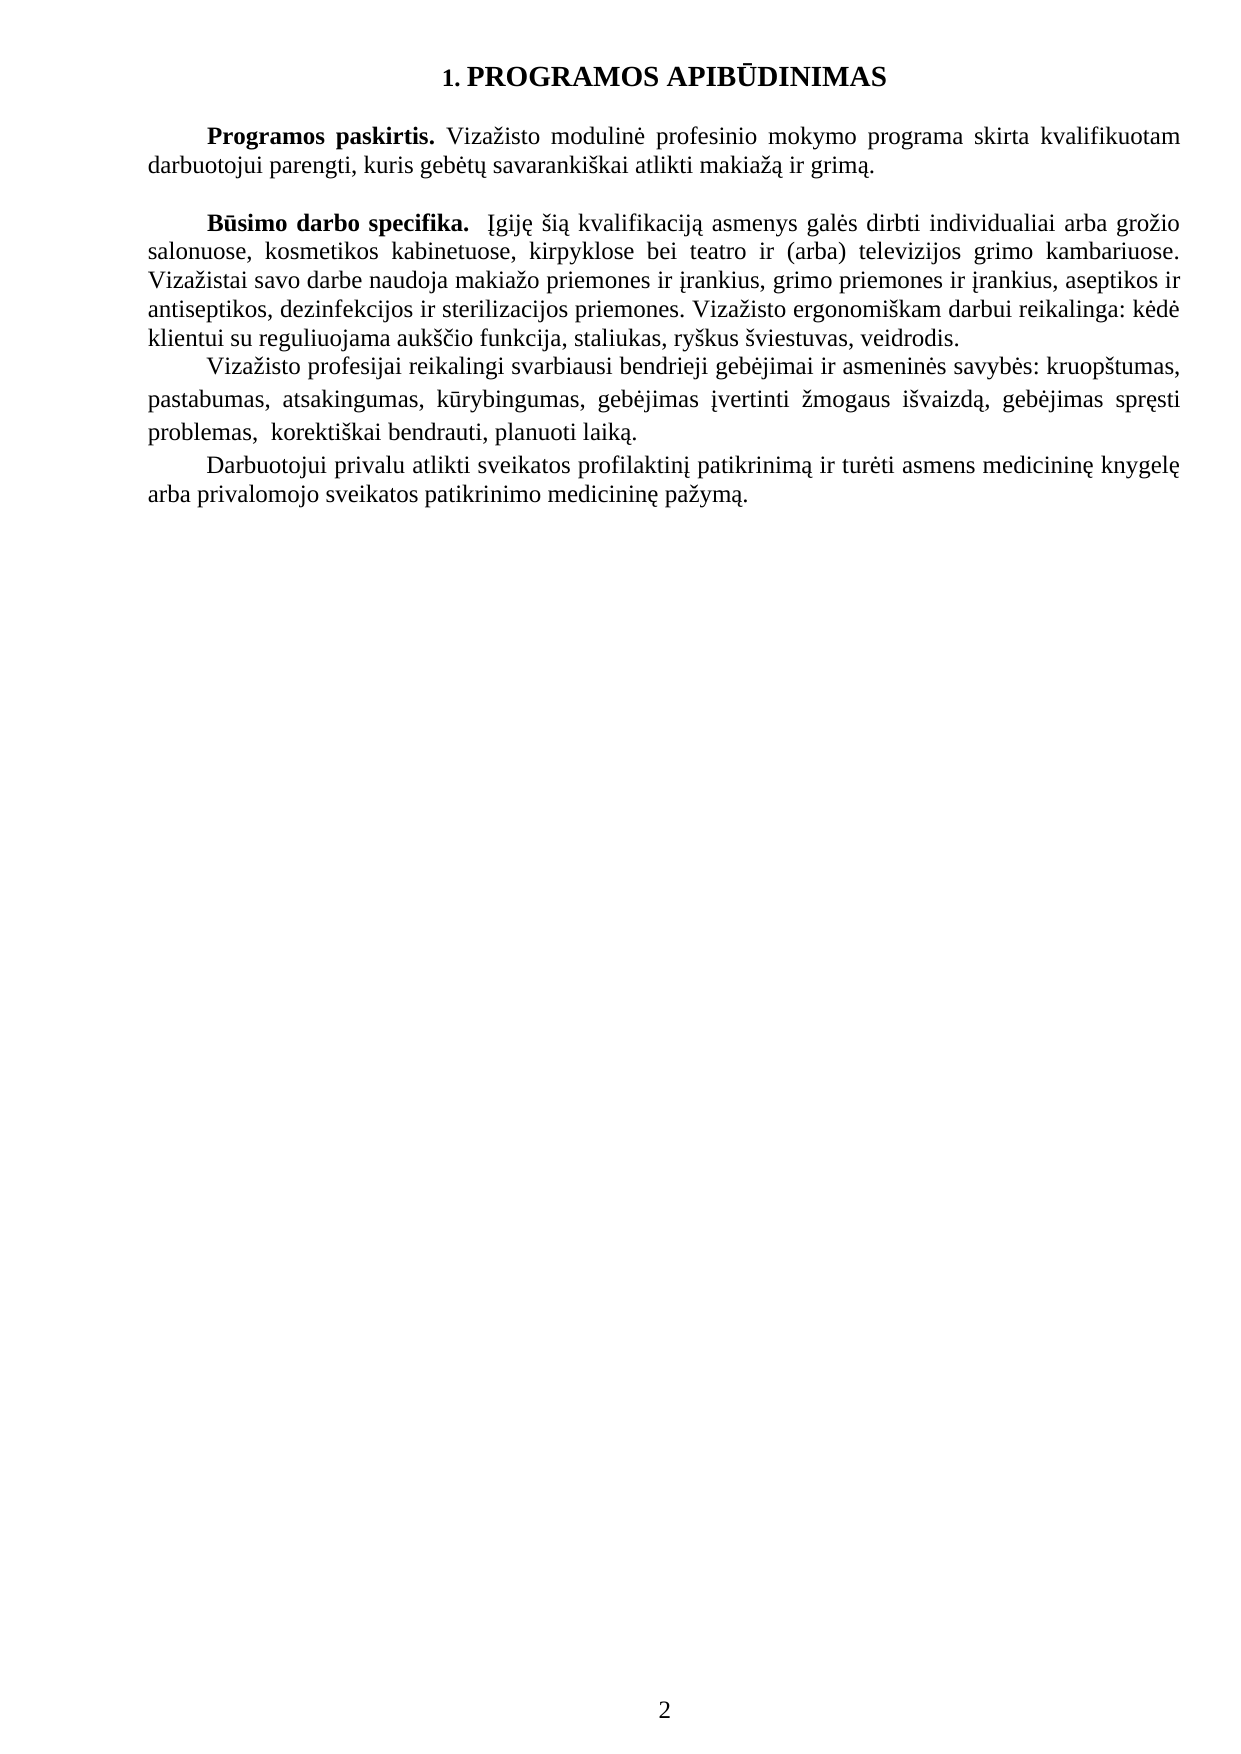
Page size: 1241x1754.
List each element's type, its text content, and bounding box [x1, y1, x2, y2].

text Darbuotojui privalu atlikti sveikatos profilaktinį patikrinimą ir turėti asmens medicininę knygelę arba privalomojo sveikatos patikrinimo medicininę pažymą. [148, 450, 1181, 508]
text Būsimo darbo specifika. Įgiję šią kvalifikaciją asmenys galės dirbti individualiai arba grožio salonuose, kosmetikos kabinetuose, kirpyklose bei teatro ir (arba) televizijos grimo kambariuose. Vizažistai savo darbe naudoja makiažo priemones ir įrankius, grimo priemones ir įrankius, aseptikos ir antiseptikos, dezinfekcijos ir sterilizacijos priemones. Vizažisto ergonomiškam darbui reikalinga: kėdė klientui su reguliuojama aukščio funkcija, staliukas, ryškus šviestuvas, veidrodis. [148, 208, 1181, 351]
text Programos paskirtis. Vizažisto modulinė profesinio mokymo programa skirta kvalifikuotam darbuotojui parengti, kuris gebėtų savarankiškai atlikti makiažą ir grimą. [148, 121, 1181, 179]
text Vizažisto profesijai reikalingi svarbiausi bendrieji gebėjimai ir asmeninės savybės: kruopštumas, pastabumas, atsakingumas, kūrybingumas, gebėjimas įvertinti žmogaus išvaizdą, gebėjimas spręsti problemas, korektiškai bendrauti, planuoti laiką. [148, 351, 1181, 446]
text 1. PROGRAMOS APIBŪDINIMAS [148, 59, 1181, 93]
